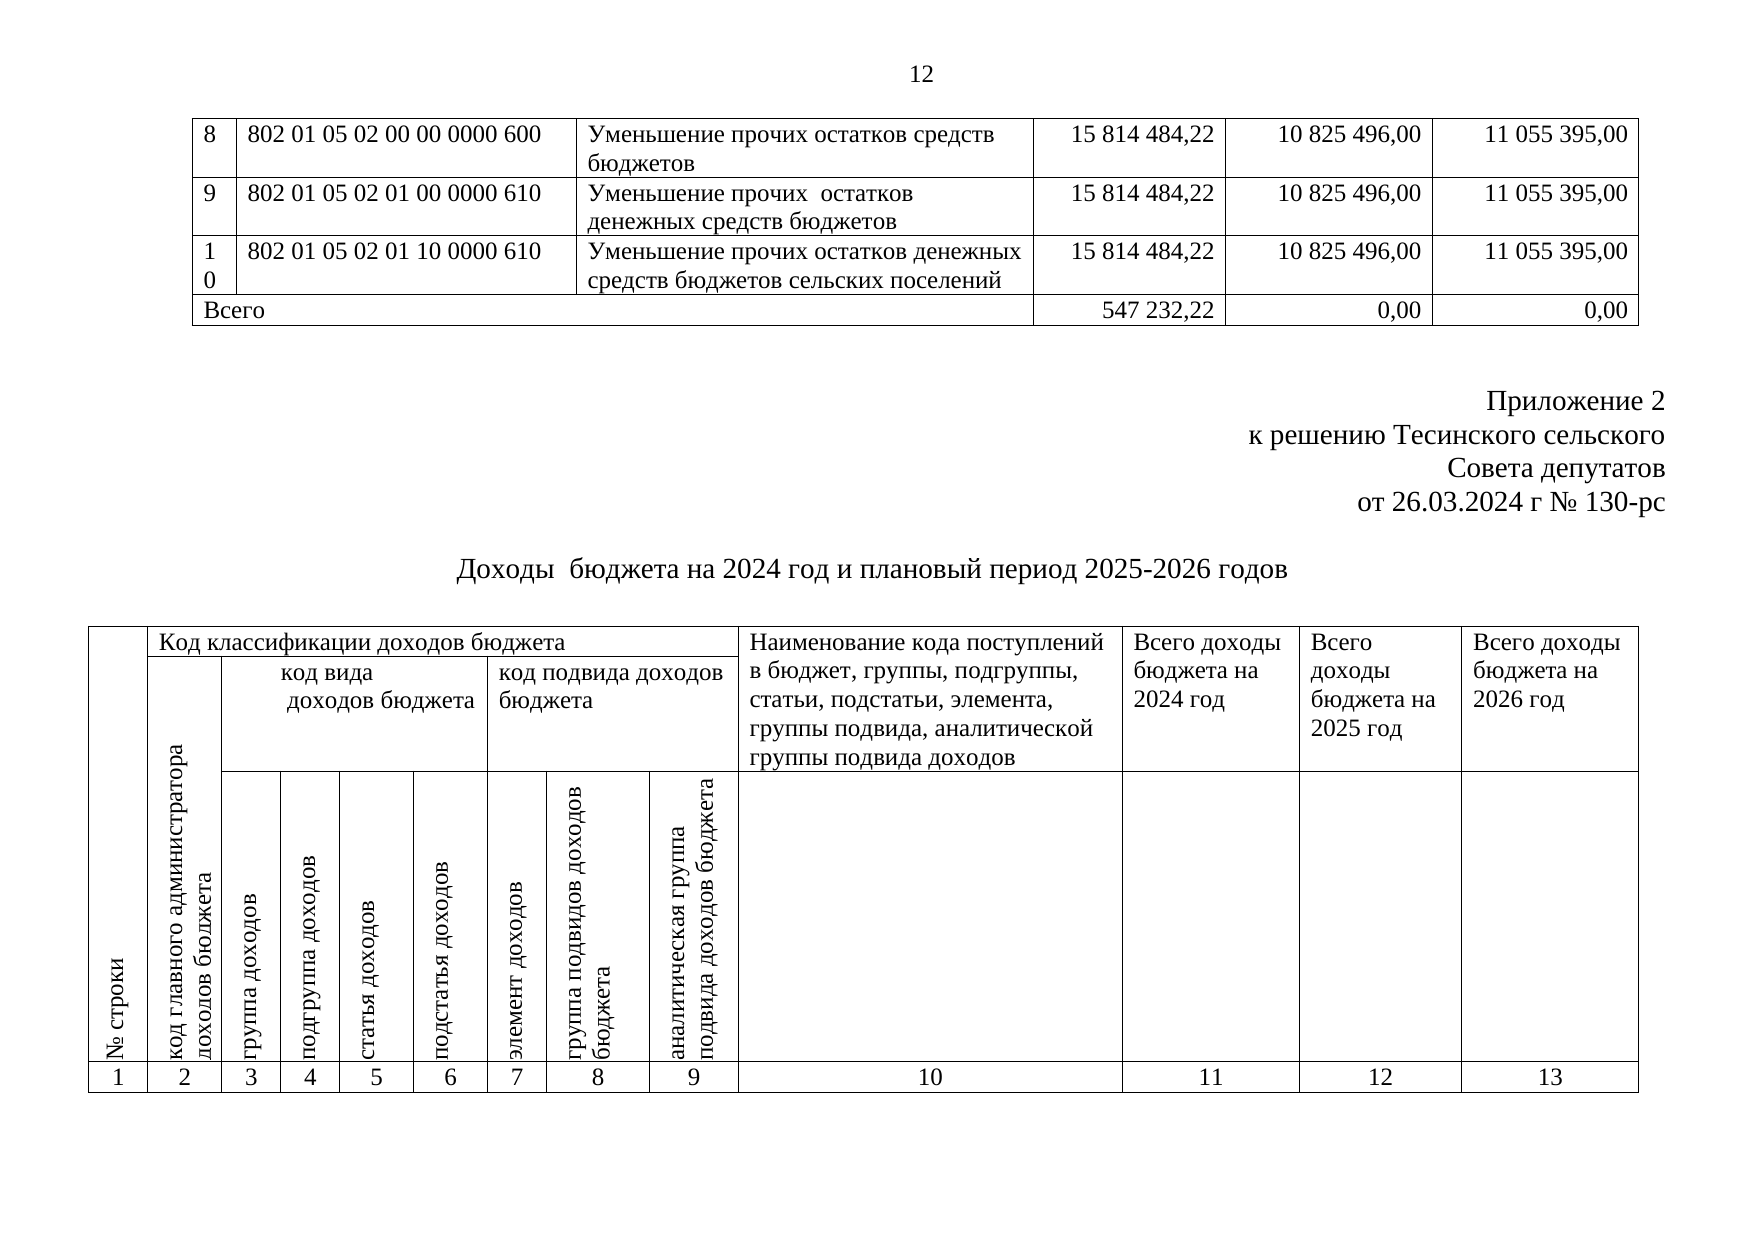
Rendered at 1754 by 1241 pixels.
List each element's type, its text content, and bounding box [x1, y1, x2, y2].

table_cell 12 [1300, 1062, 1461, 1092]
table_cell группа доходов [222, 772, 280, 1061]
table_cell 15 814 484,22 [1034, 236, 1225, 294]
table_header Доходы бюджета на 2024 год и плановый период 2025-2026 годов [89, 551, 1299, 626]
table_cell 802 01 05 02 01 10 0000 610 [237, 236, 576, 294]
table_cell 15 814 484,22 [1034, 119, 1225, 177]
table_cell 7 [488, 1062, 546, 1092]
table_cell 8 [193, 119, 236, 177]
table_cell 802 01 05 02 01 00 0000 610 [237, 178, 576, 235]
table_cell Всего доходы бюджета на 2024 год [1123, 627, 1299, 771]
table_cell [1462, 772, 1638, 1061]
table_cell код главного администратора доходов бюджета [148, 657, 221, 1061]
table_cell подстатья доходов [414, 772, 487, 1061]
table_cell 8 [547, 1062, 649, 1092]
text к решению Тесинского сельского [177, 417, 1665, 451]
table_cell код подвида доходов бюджета [488, 657, 738, 771]
table_cell 15 814 484,22 [1034, 178, 1225, 235]
table_cell Всего [193, 295, 1033, 325]
table_cell 13 [1462, 1062, 1638, 1092]
table_cell 0,00 [1433, 295, 1638, 325]
table_cell Код классификации доходов бюджета [148, 627, 738, 656]
table_cell 11 [1123, 1062, 1299, 1092]
table_cell 10 [739, 1062, 1122, 1092]
table_cell 4 [281, 1062, 339, 1092]
table_cell 9 [650, 1062, 738, 1092]
table_cell Уменьшение прочих остатков денежных средств бюджетов сельских поселений [577, 236, 1033, 294]
table_cell Уменьшение прочих остатков средств бюджетов [577, 119, 1033, 177]
table_cell 3 [222, 1062, 280, 1092]
table_cell статья доходов [340, 772, 413, 1061]
table_cell код вида доходов бюджета [222, 657, 487, 771]
table_cell подгруппа доходов [281, 772, 339, 1061]
table_cell [1300, 772, 1461, 1061]
table_cell 11 055 395,00 [1433, 236, 1638, 294]
table_cell Всего доходы бюджета на 2026 год [1462, 627, 1638, 771]
text от 26.03.2024 г № 130-рс [177, 484, 1665, 518]
table_cell Наименование кода поступлений в бюджет, группы, подгруппы, статьи, подстатьи, элемента, группы подвида, аналитической группы подвида доходов [739, 627, 1122, 771]
table_cell 6 [414, 1062, 487, 1092]
table_cell группа подвидов доходов бюджета [547, 772, 649, 1061]
table_cell 0,00 [1226, 295, 1432, 325]
table_cell Всего доходы бюджета на 2025 год [1300, 627, 1461, 771]
table_cell 10 825 496,00 [1226, 119, 1432, 177]
text Приложение 2 [177, 383, 1665, 417]
table_cell 9 [193, 178, 236, 235]
table_cell 10 825 496,00 [1226, 178, 1432, 235]
table_cell 11 055 395,00 [1433, 119, 1638, 177]
table_cell 5 [340, 1062, 413, 1092]
table_cell № строки [89, 627, 147, 1061]
table_cell [1123, 772, 1299, 1061]
table_cell аналитическая группа подвида доходов бюджета [650, 772, 738, 1061]
table_cell 11 055 395,00 [1433, 178, 1638, 235]
table_cell Уменьшение прочих остатков денежных средств бюджетов [577, 178, 1033, 235]
table_cell [739, 772, 1122, 1061]
table_cell 1 [89, 1062, 147, 1092]
table_cell 802 01 05 02 00 00 0000 600 [237, 119, 576, 177]
table_cell элемент доходов [488, 772, 546, 1061]
table_cell 10 [193, 236, 236, 294]
table_cell 2 [148, 1062, 221, 1092]
text Совета депутатов [177, 451, 1665, 484]
table_cell 547 232,22 [1034, 295, 1225, 325]
table_cell 10 825 496,00 [1226, 236, 1432, 294]
